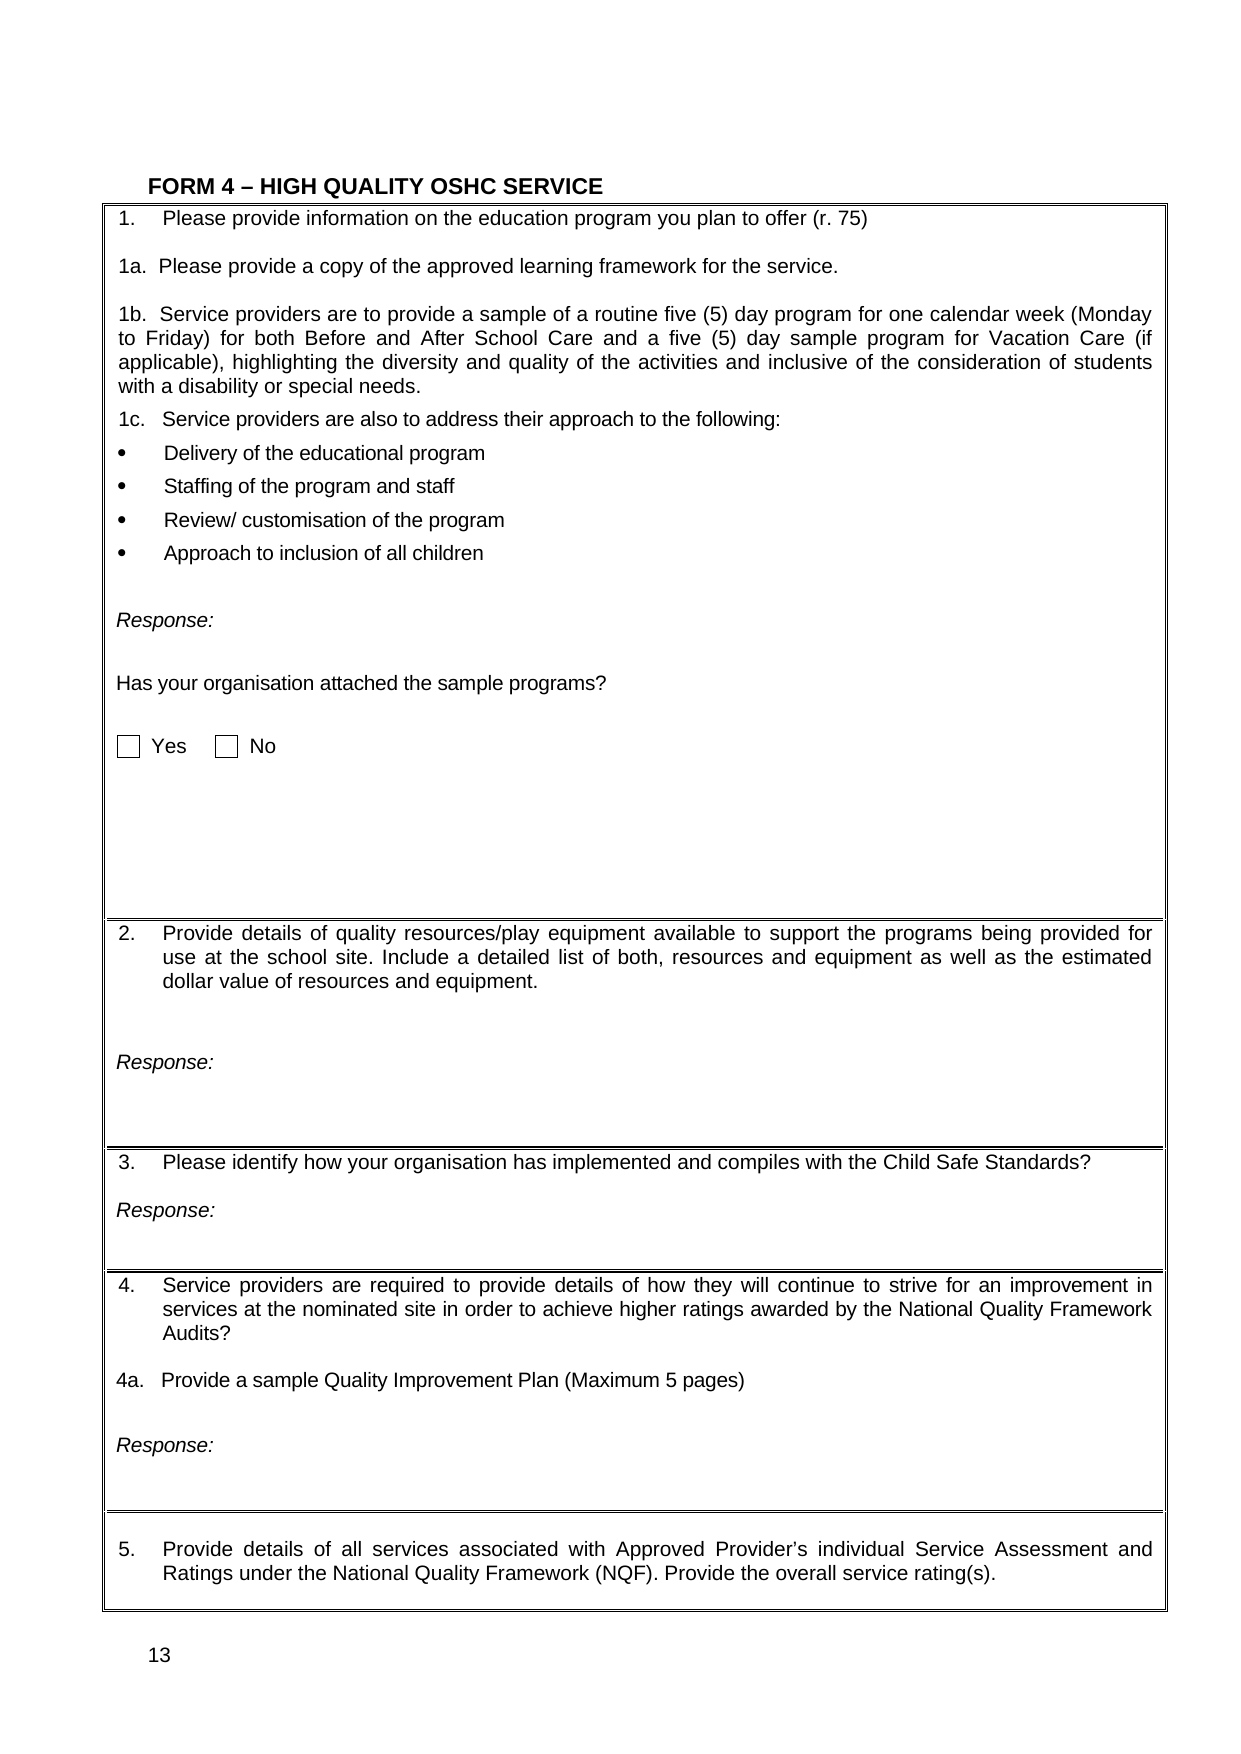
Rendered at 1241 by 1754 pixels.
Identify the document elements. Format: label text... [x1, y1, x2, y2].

table_header Please provide information on the education program you plan to offer (r. 75) 1a. Please provide a copy of the approved learning framework for the service. 1b. Service providers are to provide a sample of a routine five (5) day program for one calendar week (Monday to Friday) for both Before and After School Care and a five (5) day sample program for Vacation Care (if applicable), highlighting the diversity and quality of the activities and inclusive of the consideration of students with a disability or special needs. 1c. Service providers are also to address their approach to the following: Delivery of the educational program Staffing of the program and staff Review/ customisation of the program Approach to inclusion of all children Response: Has your organisation attached the sample programs? Yes No [105, 206, 1165, 918]
table_cell Please identify how your organisation has implemented and compiles with the Child Safe Standards? Response: [105, 1146, 1165, 1269]
table_cell Service providers are required to provide details of how they will continue to strive for an improvement in services at the nominated site in order to achieve higher ratings awarded by the National Quality Framework Audits? 4a. Provide a sample Quality Improvement Plan (Maximum 5 pages) Response: [103, 1269, 1166, 1510]
text FORM 4 – HIGH QUALITY OSHC SERVICE [148, 173, 1092, 199]
table_cell Provide details of quality resources/play equipment available to support the programs being provided for use at the school site. Include a detailed list of both, resources and equipment as well as the estimated dollar value of resources and equipment. Response: [103, 918, 1166, 1146]
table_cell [103, 1510, 1166, 1609]
